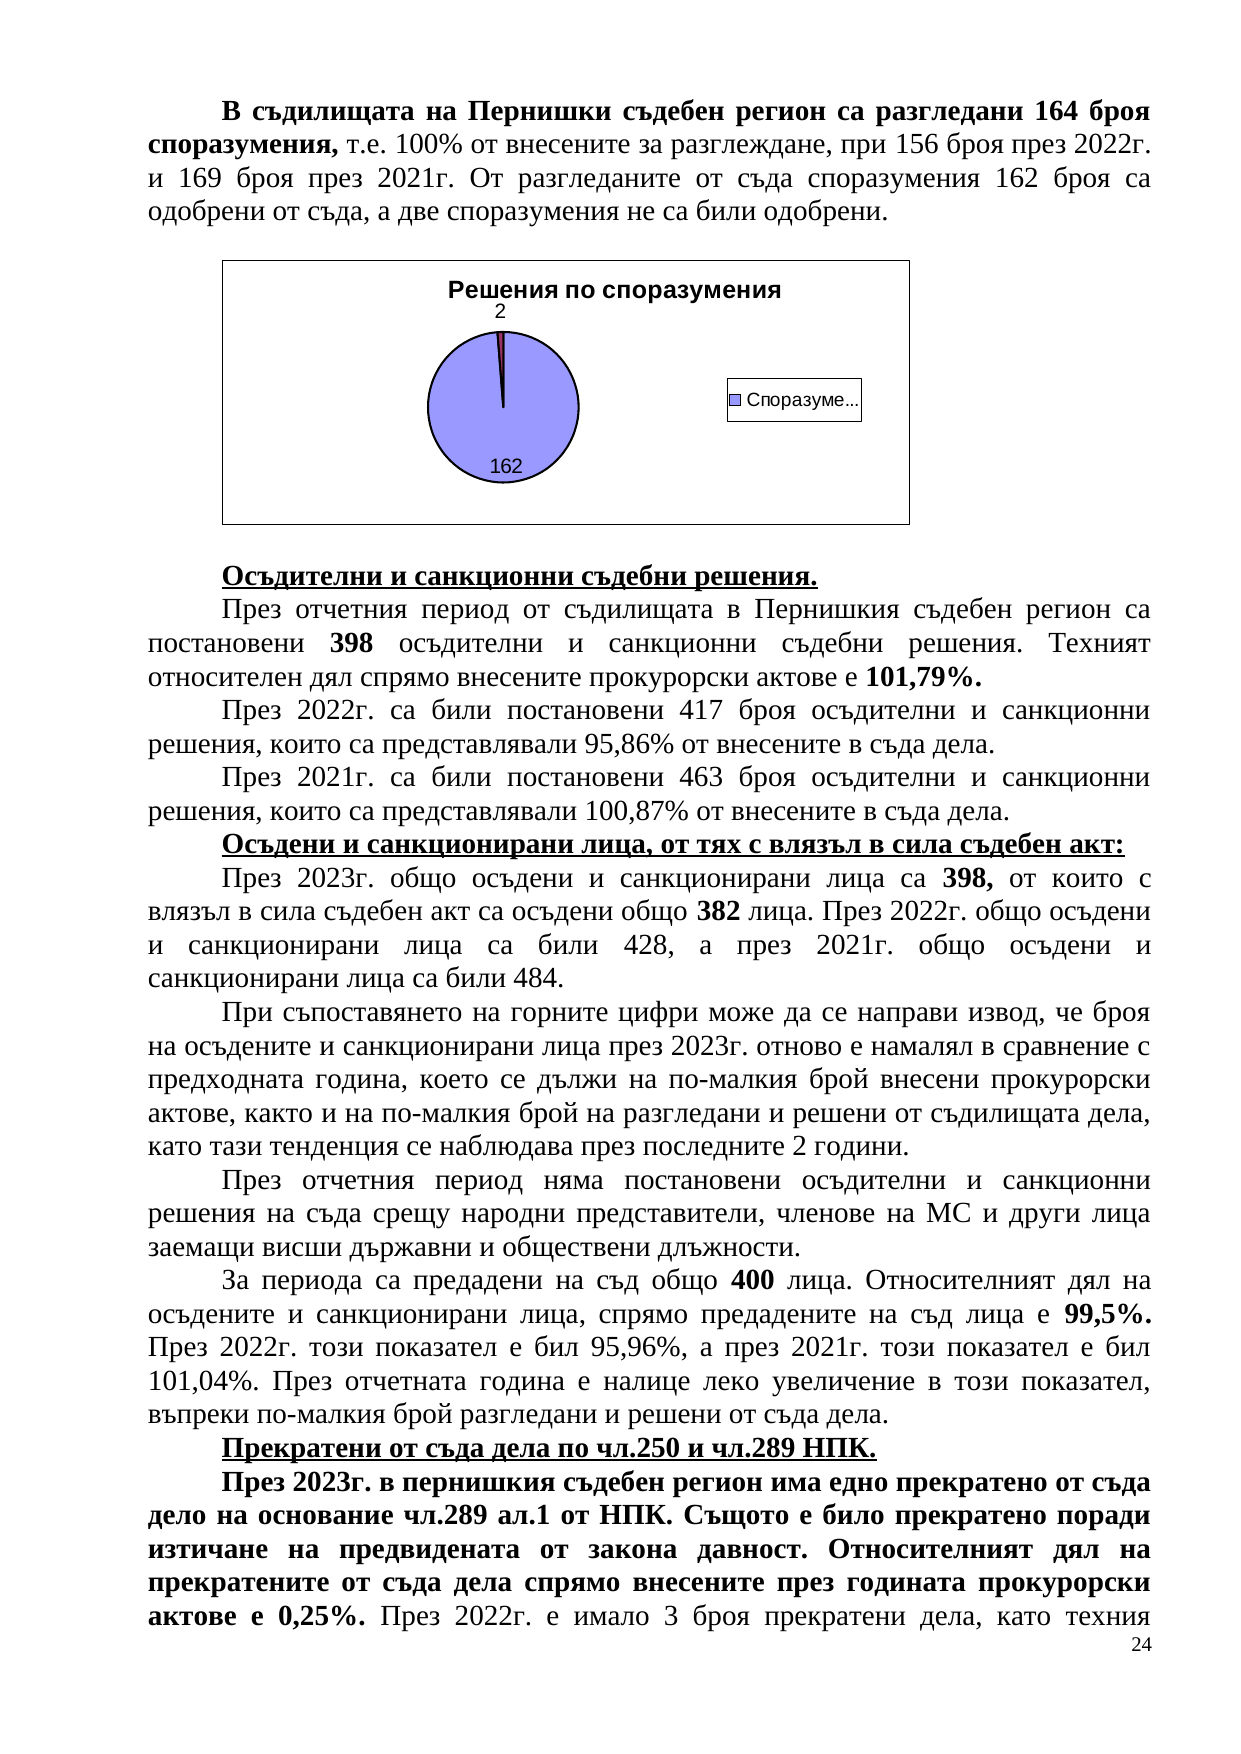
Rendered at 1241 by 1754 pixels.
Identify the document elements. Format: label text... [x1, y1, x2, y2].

text Осъдени и санкционирани лица, от тях с влязъл в сила съдебен акт: [148, 826, 1152, 860]
text През 2023г. общо осъдени и санкционирани лица са 398, от които с влязъл в сила съдебен акт са осъдени общо 382 лица. През 2022г. общо осъдени и санкционирани лица са били 428, а през 2021г. общо осъдени и санкционирани лица са били 484. [148, 860, 1152, 994]
text През 2021г. са били постановени 463 броя осъдителни и санкционни решения, които са представлявали 100,87% от внесените в съда дела. [148, 759, 1152, 826]
text В съдилищата на Пернишки съдебен регион са разгледани 164 броя споразумения, т.е. 100% от внесените за разглеждане, при 156 броя през 2022г. и 169 броя през 2021г. От разгледаните от съда споразумения 162 броя са одобрени от съда, а две споразумения не са били одобрени. [148, 93, 1152, 227]
text Осъдителни и санкционни съдебни решения. [148, 558, 1152, 592]
text През отчетния период няма постановени осъдителни и санкционни решения на съда срещу народни представители, членове на МС и други лица заемащи висши държавни и обществени длъжности. [148, 1162, 1152, 1262]
text За периода са предадени на съд общо 400 лица. Относителният дял на осъдените и санкционирани лица, спрямо предадените на съд лица е 99,5%. През 2022г. този показател е бил 95,96%, а през 2021г. този показател е бил 101,04%. През отчетната година е налице леко увеличение в този показател, въпреки по-малкия брой разгледани и решени от съда дела. [148, 1262, 1152, 1430]
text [148, 1464, 1152, 1631]
text Прекратени от съда дела по чл.250 и чл.289 НПК. [148, 1430, 1152, 1464]
text През 2022г. са били постановени 417 броя осъдителни и санкционни решения, които са представлявали 95,86% от внесените в съда дела. [148, 692, 1152, 759]
text През отчетния период от съдилищата в Пернишкия съдебен регион са постановени 398 осъдителни и санкционни съдебни решения. Техният относителен дял спрямо внесените прокурорски актове е 101,79%. [148, 592, 1152, 692]
text При съпоставянето на горните цифри може да се направи извод, че броя на осъдените и санкционирани лица през 2023г. отново е намалял в сравнение с предходната година, което се дължи на по-малкия брой внесени прокурорски актове, както и на по-малкия брой на разгледани и решени от съдилищата дела, като тази тенденция се наблюдава през последните 2 години. [148, 994, 1152, 1162]
